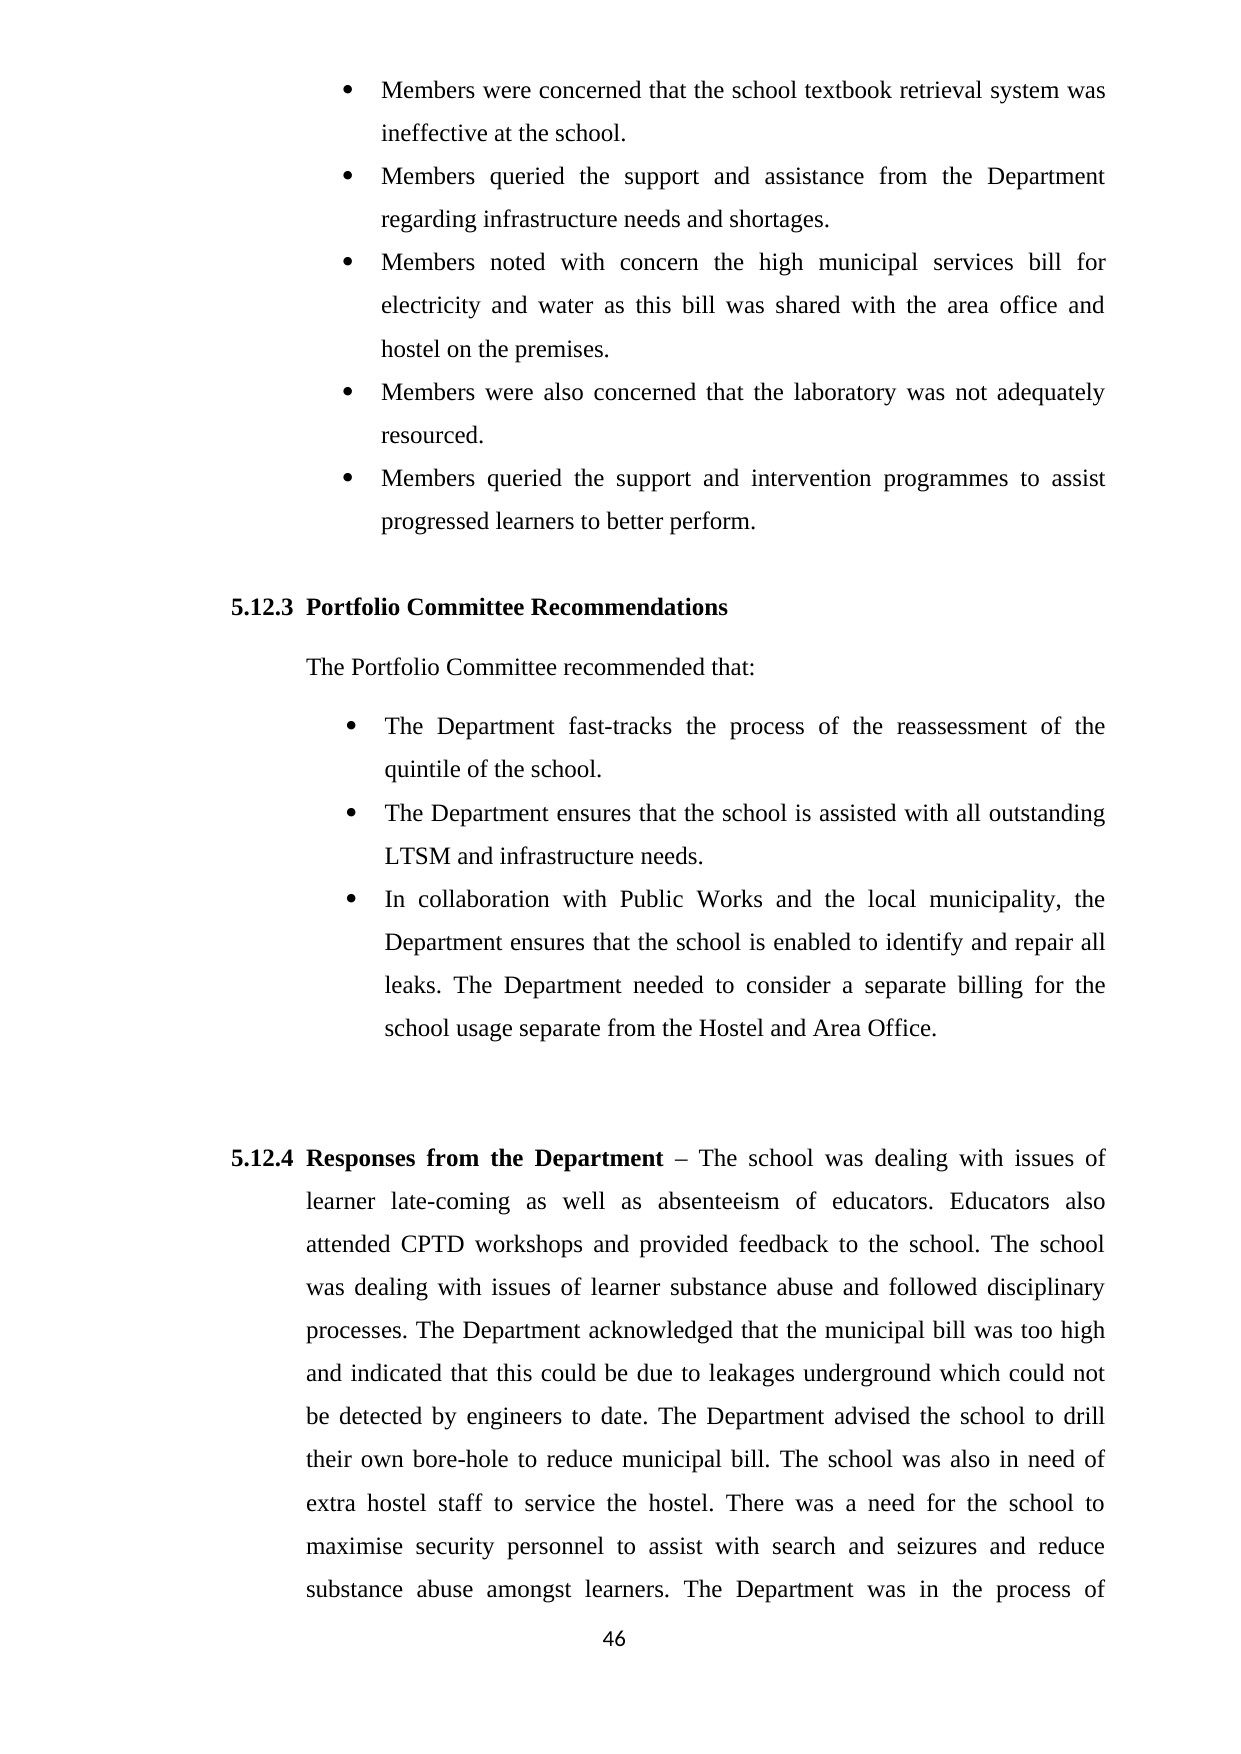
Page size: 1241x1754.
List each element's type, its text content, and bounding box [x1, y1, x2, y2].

list Members queried the support and assistance from the Department regarding infrastructure needs and shortages. [343, 161, 1106, 233]
list The Department fast-tracks the process of the reassessment of the quintile of the school. [347, 711, 1106, 783]
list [231, 1143, 1106, 1603]
list The Department ensures that the school is assisted with all outstanding LTSM and infrastructure needs. [347, 798, 1106, 869]
list Members queried the support and intervention programmes to assist progressed learners to better perform. [343, 463, 1106, 535]
list Members were also concerned that the laboratory was not adequately resourced. [343, 377, 1106, 449]
list Portfolio Committee Recommendations [231, 592, 1106, 621]
list Members noted with concern the high municipal services bill for electricity and water as this bill was shared with the area office and hostel on the premises. [343, 247, 1106, 362]
list In collaboration with Public Works and the local municipality, the Department ensures that the school is enabled to identify and repair all leaks. The Department needed to consider a separate billing for the school usage separate from the Hostel and Area Office. [347, 884, 1106, 1042]
text The Portfolio Committee recommended that: [306, 652, 1106, 680]
list Members were concerned that the school textbook retrieval system was ineffective at the school. [343, 75, 1106, 147]
